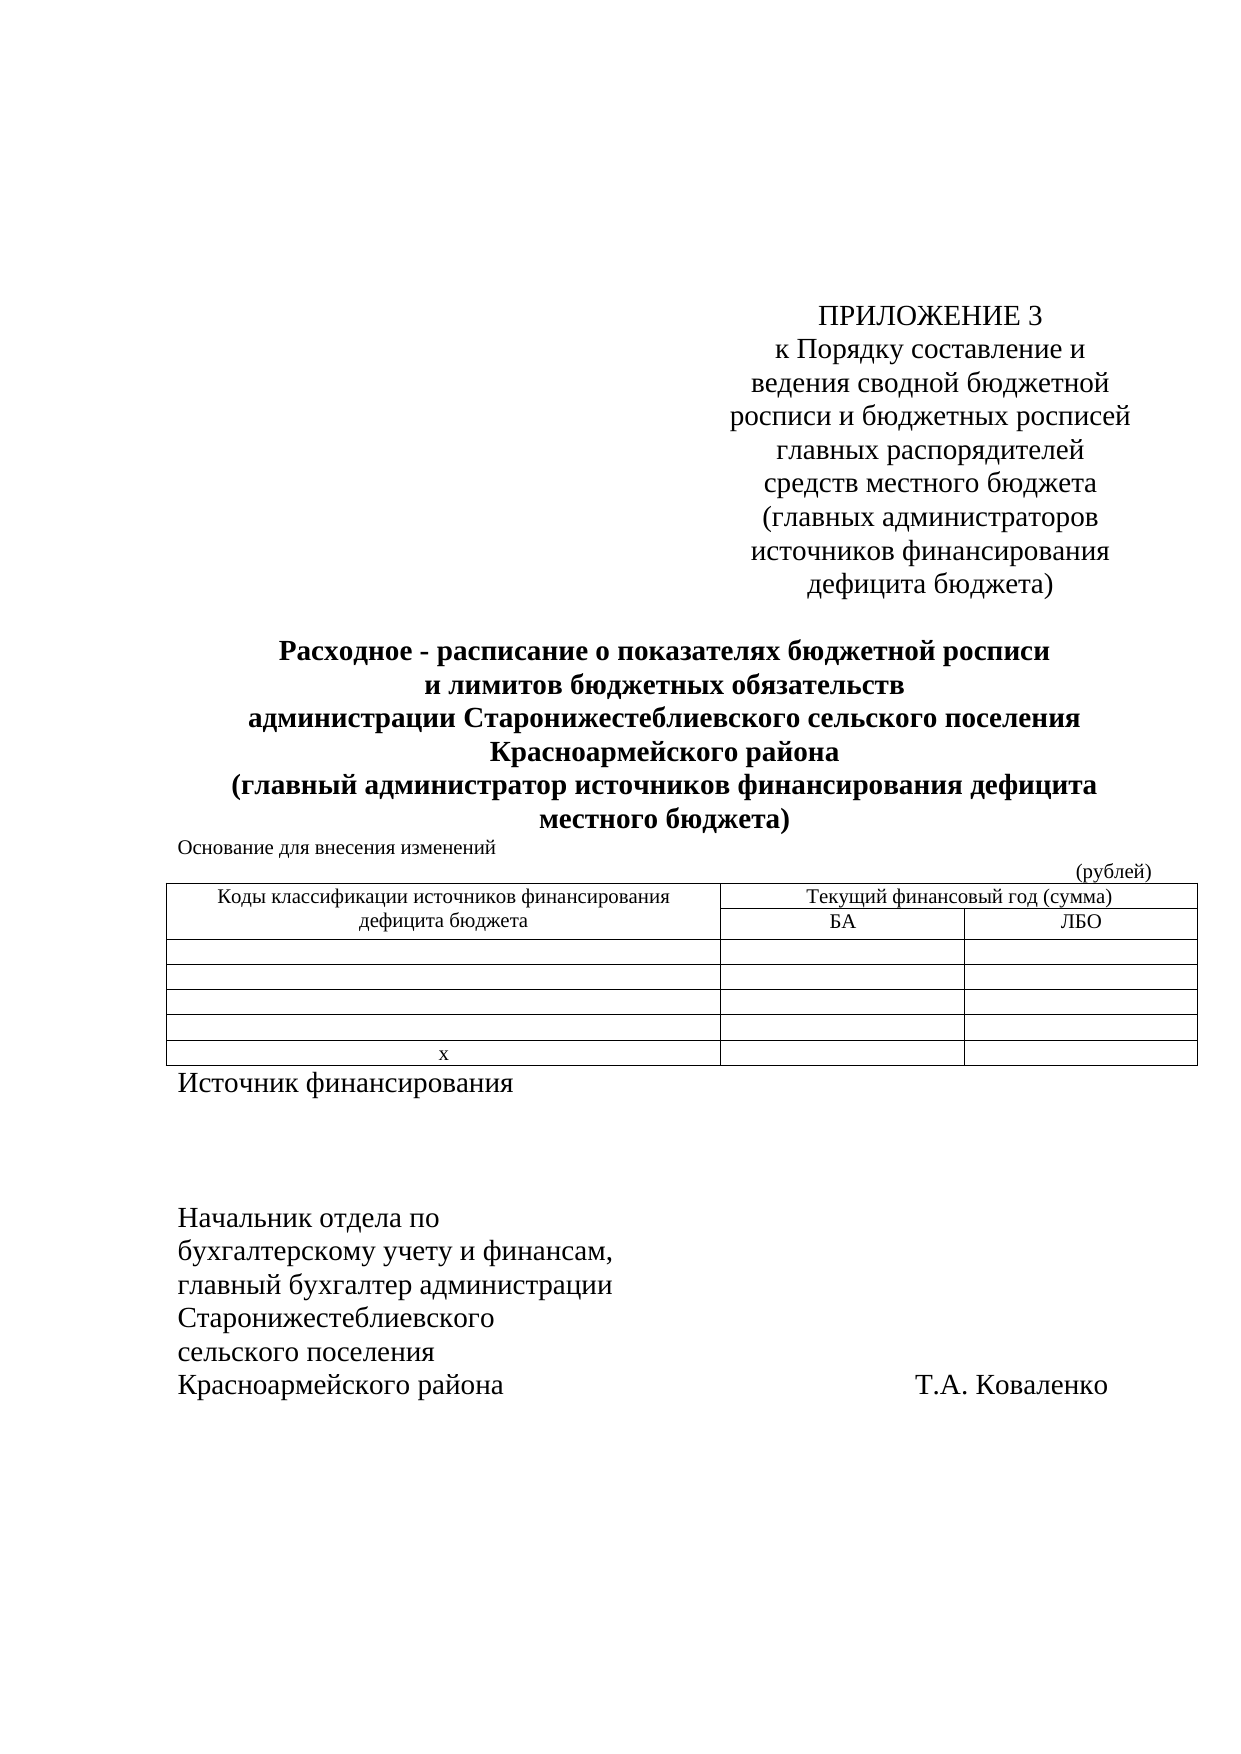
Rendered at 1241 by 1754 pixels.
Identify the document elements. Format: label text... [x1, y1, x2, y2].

table_cell ЛБО [965, 909, 1197, 939]
table_cell [167, 940, 720, 964]
text сельского поселения [177, 1334, 1152, 1367]
text Расходное - расписание о показателях бюджетной росписи [177, 633, 1152, 667]
table_cell [965, 990, 1197, 1014]
text бухгалтерскому учету и финансам, [177, 1233, 1152, 1267]
text Источник финансирования [177, 1066, 1152, 1099]
text (главный администратор источников финансирования дефицита [177, 767, 1152, 801]
text Основание для внесения изменений [177, 834, 1152, 859]
table_cell [965, 1015, 1197, 1039]
text (рублей) [177, 859, 1152, 883]
text главных распорядителей [177, 432, 1152, 466]
text ПРИЛОЖЕНИЕ 3 [177, 298, 1152, 331]
text к Порядку составление и [177, 331, 1152, 365]
table_cell [721, 990, 964, 1014]
text Старонижестеблиевского [177, 1300, 1152, 1334]
table_cell [167, 1015, 720, 1039]
text дефицита бюджета) [177, 566, 1152, 600]
table_cell [721, 1041, 964, 1064]
text главный бухгалтер администрации [177, 1267, 1152, 1300]
table_cell [167, 965, 720, 989]
table_cell [721, 1015, 964, 1039]
text Красноармейского района [177, 734, 1152, 767]
table_header Текущий финансовый год (сумма) [721, 884, 1197, 908]
table_cell х [167, 1041, 720, 1064]
text администрации Старонижестеблиевского сельского поселения [177, 700, 1152, 734]
text росписи и бюджетных росписей [177, 398, 1152, 432]
text и лимитов бюджетных обязательств [177, 667, 1152, 700]
table_cell [965, 940, 1197, 964]
text Начальник отдела по [177, 1200, 1152, 1233]
table_header Коды классификации источников финансирования дефицита бюджета [167, 884, 720, 939]
table_cell [721, 940, 964, 964]
text средств местного бюджета [177, 466, 1152, 499]
text местного бюджета) [177, 801, 1152, 834]
table_cell [721, 965, 964, 989]
text ведения сводной бюджетной [177, 365, 1152, 398]
text (главных администраторов [177, 499, 1152, 533]
text источников финансирования [177, 533, 1152, 566]
text Красноармейского района Т.А. Коваленко [177, 1367, 1152, 1401]
table_cell [167, 990, 720, 1014]
table_cell БА [721, 909, 964, 939]
table_cell [965, 965, 1197, 989]
table_cell [965, 1041, 1197, 1064]
